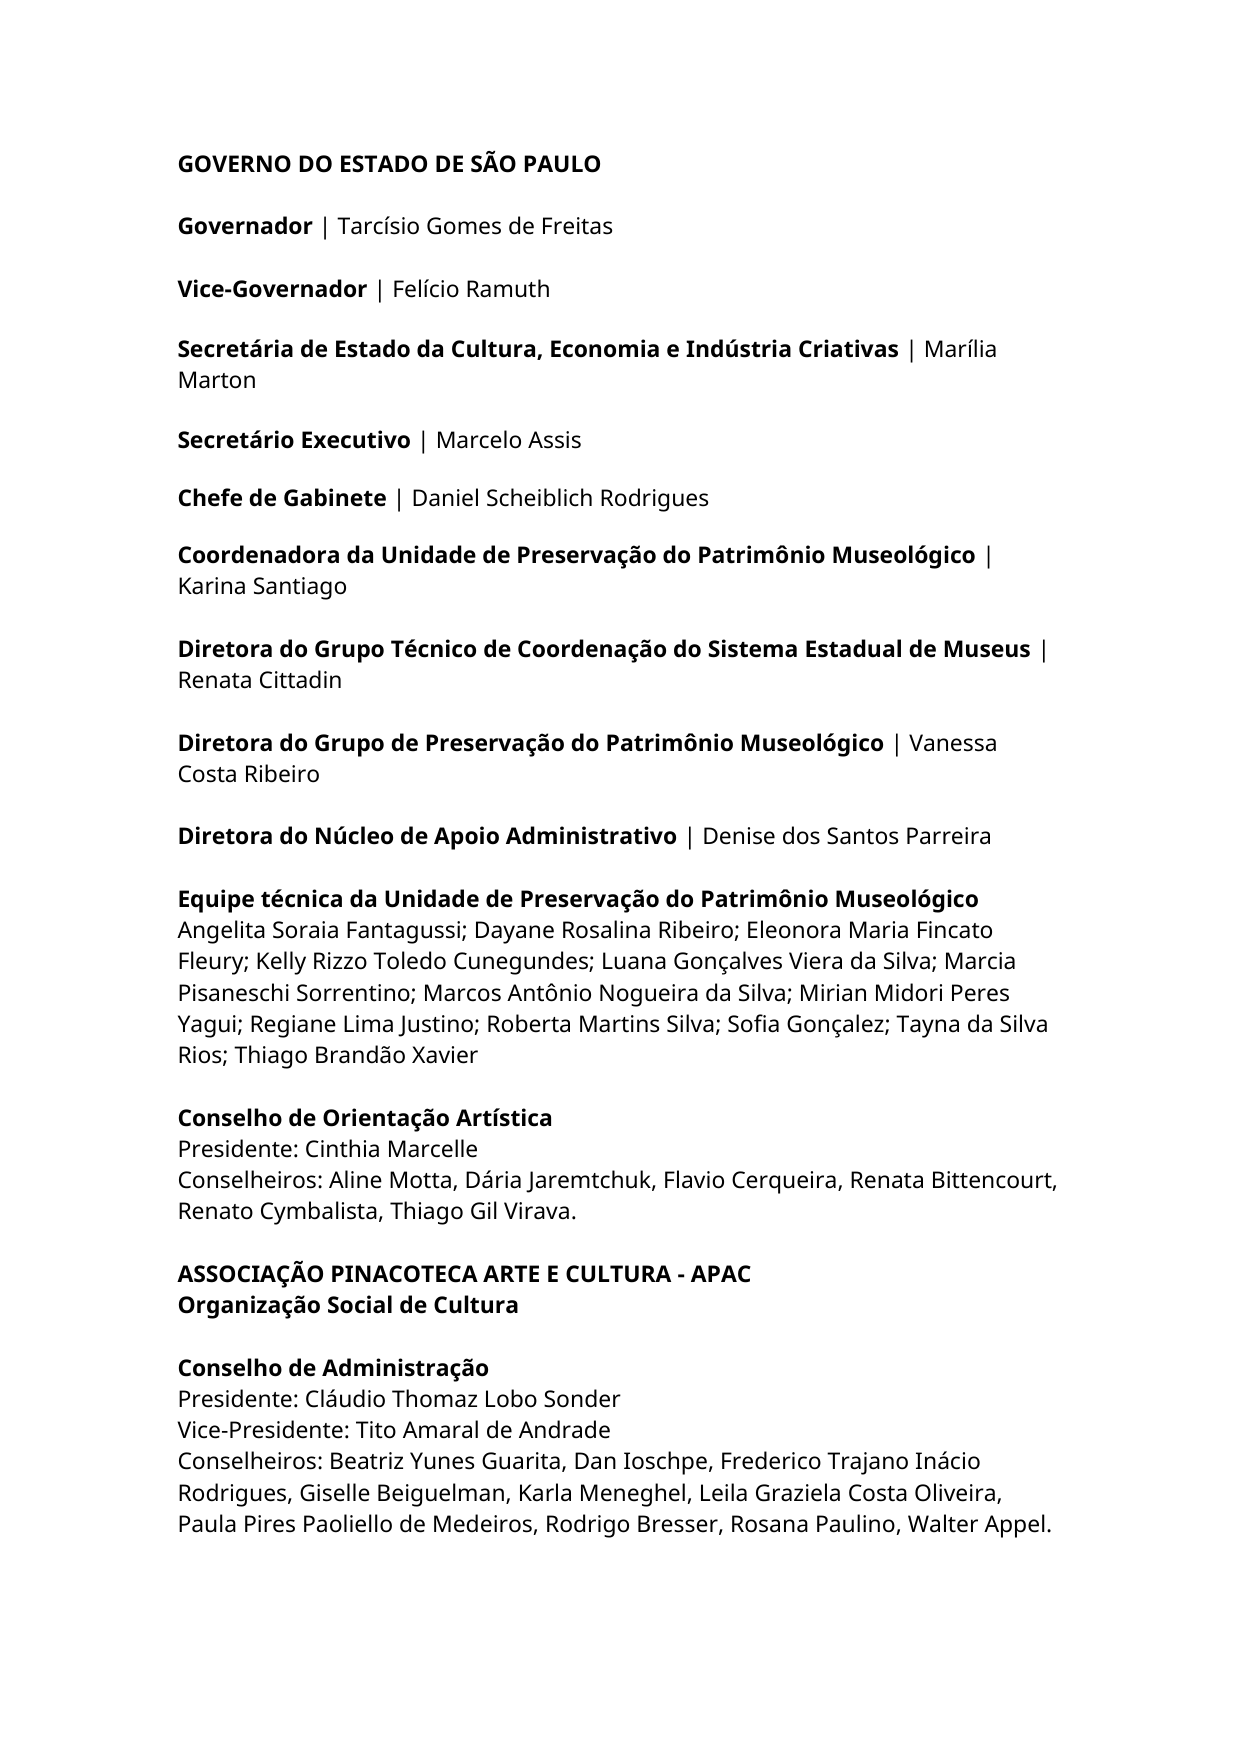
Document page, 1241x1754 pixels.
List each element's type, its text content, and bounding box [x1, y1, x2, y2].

text Diretora do Grupo Técnico de Coordenação do Sistema Estadual de Museus | Renata Cittadin [177, 633, 1063, 695]
text Equipe técnica da Unidade de Preservação do Patrimônio Museológico [177, 883, 1063, 914]
text Presidente: Cláudio Thomaz Lobo Sonder [177, 1383, 1063, 1414]
text Secretário Executivo | Marcelo Assis [177, 424, 1063, 455]
text Governador | Tarcísio Gomes de Freitas [177, 210, 1063, 241]
text Conselheiros: Aline Motta, Dária Jaremtchuk, Flavio Cerqueira, Renata Bittencourt, Renato Cymbalista, Thiago Gil Virava. [177, 1164, 1063, 1227]
text Chefe de Gabinete | Daniel Scheiblich Rodrigues [177, 481, 1063, 513]
text Diretora do Grupo de Preservação do Patrimônio Museológico | Vanessa Costa Ribeiro [177, 727, 1063, 789]
text Conselho de Administração [177, 1352, 1063, 1383]
text Coordenadora da Unidade de Preservação do Patrimônio Museológico | Karina Santiago [177, 539, 1063, 602]
text Conselho de Orientação Artística [177, 1102, 1063, 1133]
text Angelita Soraia Fantagussi; Dayane Rosalina Ribeiro; Eleonora Maria Fincato Fleury; Kelly Rizzo Toledo Cunegundes; Luana Gonçalves Viera da Silva; Marcia Pisaneschi Sorrentino; Marcos Antônio Nogueira da Silva; Mirian Midori Peres Yagui; Regiane Lima Justino; Roberta Martins Silva; Sofia Gonçalez; Tayna da Silva Rios; Thiago Brandão Xavier [177, 914, 1063, 1070]
text Diretora do Núcleo de Apoio Administrativo | Denise dos Santos Parreira [177, 820, 1063, 852]
text Secretária de Estado da Cultura, Economia e Indústria Criativas | Marília Marton [177, 333, 1063, 395]
text GOVERNO DO ESTADO DE SÃO PAULO [177, 148, 1063, 179]
text Vice-Governador | Felício Ramuth [177, 273, 1063, 304]
text Conselheiros: Beatriz Yunes Guarita, Dan Ioschpe, Frederico Trajano Inácio Rodrigues, Giselle Beiguelman, Karla Meneghel, Leila Graziela Costa Oliveira, Paula Pires Paoliello de Medeiros, Rodrigo Bresser, Rosana Paulino, Walter Appel. [177, 1445, 1063, 1539]
text Presidente: Cinthia Marcelle [177, 1133, 1063, 1164]
text Vice-Presidente: Tito Amaral de Andrade [177, 1414, 1063, 1445]
text ASSOCIAÇÃO PINACOTECA ARTE E CULTURA - APAC Organização Social de Cultura [177, 1258, 1063, 1320]
